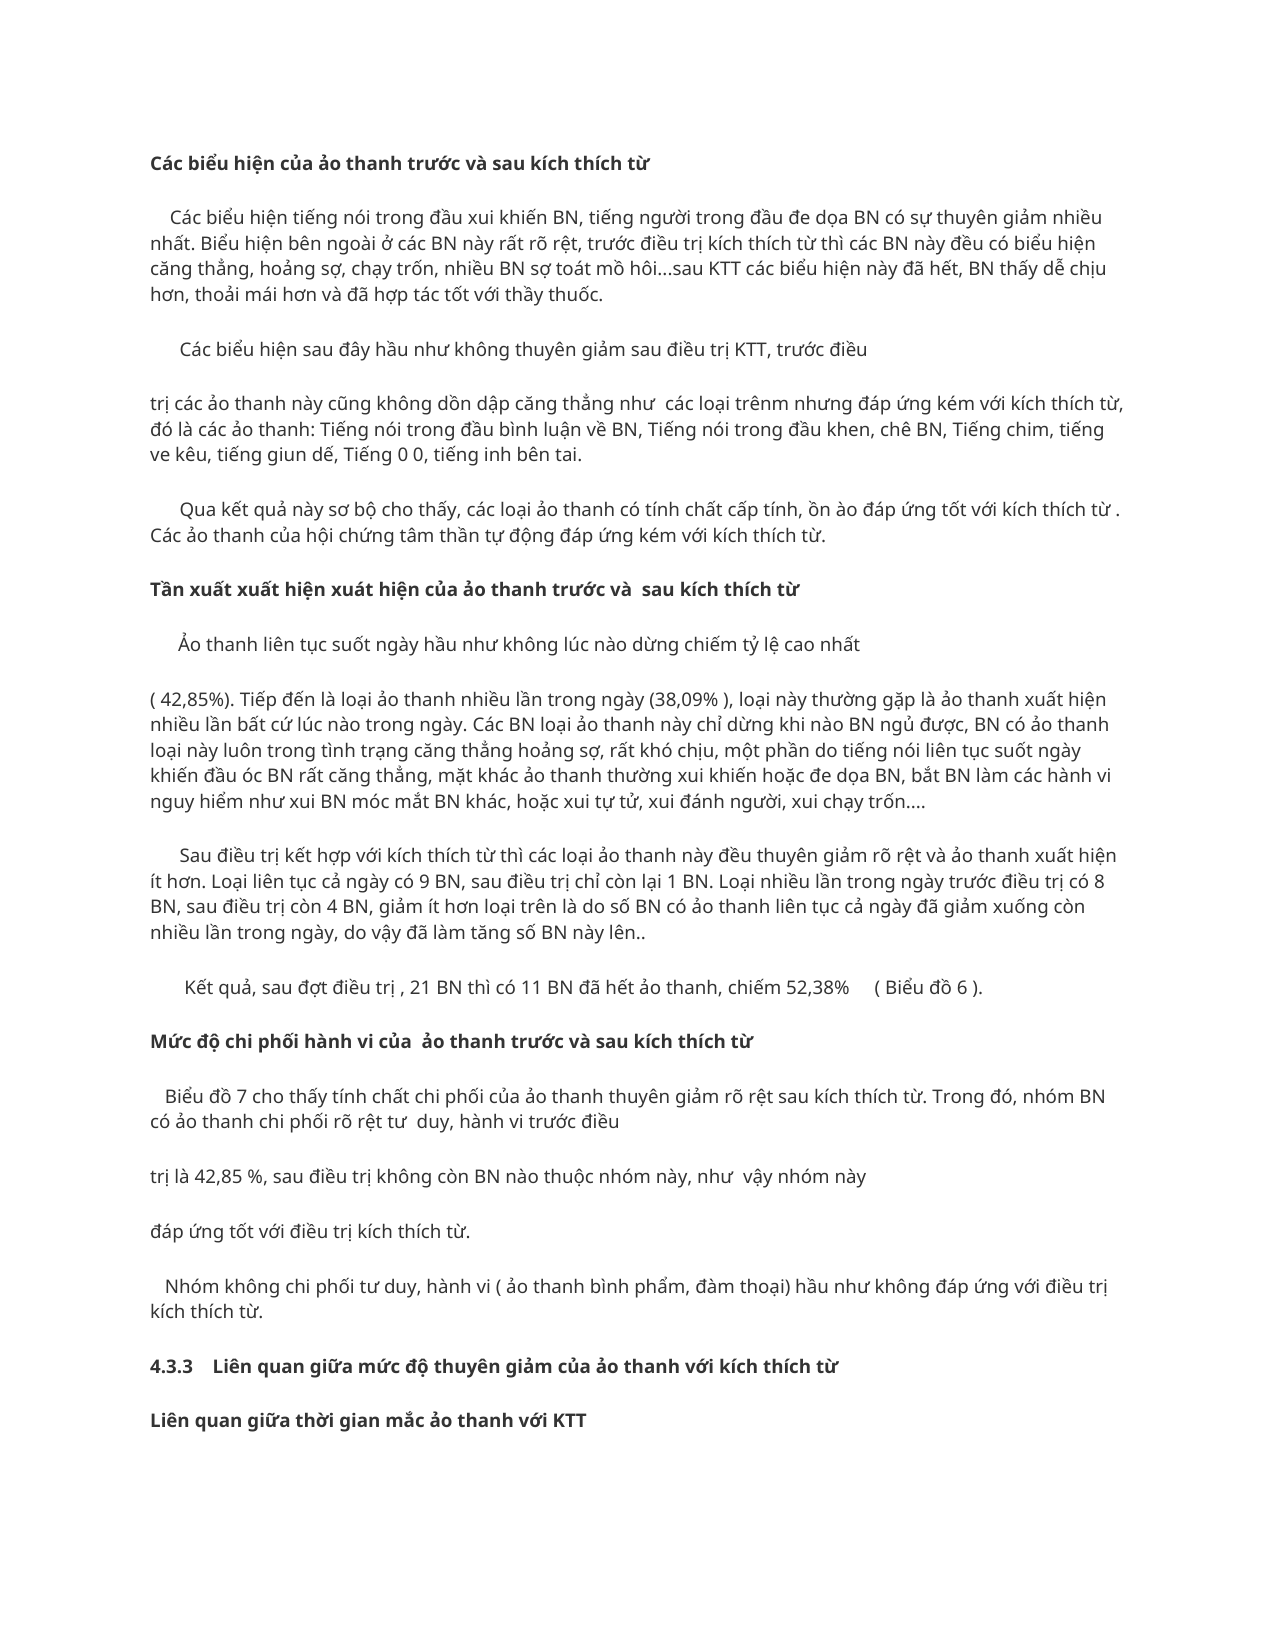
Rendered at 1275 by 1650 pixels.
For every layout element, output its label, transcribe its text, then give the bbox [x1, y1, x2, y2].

text Nhóm không chi phối tư duy, hành vi ( ảo thanh bình phẩm, đàm thoại) hầu như không đáp ứng với điều trị kích thích từ. [150, 1273, 1125, 1324]
text trị là 42,85 %, sau điều trị không còn BN nào thuộc nhóm này, như vậy nhóm này [150, 1163, 1125, 1189]
text đáp ứng tốt với điều trị kích thích từ. [150, 1218, 1125, 1244]
text Sau điều trị kết hợp với kích thích từ thì các loại ảo thanh này đều thuyên giảm rõ rệt và ảo thanh xuất hiện ít hơn. Loại liên tục cả ngày có 9 BN, sau điều trị chỉ còn lại 1 BN. Loại nhiều lần trong ngày trước điều trị có 8 BN, sau điều trị còn 4 BN, giảm ít hơn loại trên là do số BN có ảo thanh liên tục cả ngày đã giảm xuống còn nhiều lần trong ngày, do vậy đã làm tăng số BN này lên.. [150, 843, 1125, 945]
text ( 42,85%). Tiếp đến là loại ảo thanh nhiều lần trong ngày (38,09% ), loại này thường gặp là ảo thanh xuất hiện nhiều lần bất cứ lúc nào trong ngày. Các BN loại ảo thanh này chỉ dừng khi nào BN ngủ được, BN có ảo thanh loại này luôn trong tình trạng căng thẳng hoảng sợ, rất khó chịu, một phần do tiếng nói liên tục suốt ngày khiến đầu óc BN rất căng thẳng, mặt khác ảo thanh thường xui khiến hoặc đe dọa BN, bắt BN làm các hành vi nguy hiểm như xui BN móc mắt BN khác, hoặc xui tự tử, xui đánh người, xui chạy trốn.... [150, 686, 1125, 813]
text Mức độ chi phối hành vi của ảo thanh trước và sau kích thích từ [150, 1029, 1125, 1054]
text Qua kết quả này sơ bộ cho thấy, các loại ảo thanh có tính chất cấp tính, ồn ào đáp ứng tốt với kích thích từ . Các ảo thanh của hội chứng tâm thần tự động đáp ứng kém với kích thích từ. [150, 496, 1125, 547]
text Liên quan giữa thời gian mắc ảo thanh với KTT [150, 1408, 1125, 1433]
text Các biểu hiện tiếng nói trong đầu xui khiến BN, tiếng người trong đầu đe dọa BN có sự thuyên giảm nhiều nhất. Biểu hiện bên ngoài ở các BN này rất rõ rệt, trước điều trị kích thích từ thì các BN này đều có biểu hiện căng thẳng, hoảng sợ, chạy trốn, nhiều BN sợ toát mồ hôi...sau KTT các biểu hiện này đã hết, BN thấy dễ chịu hơn, thoải mái hơn và đã hợp tác tốt với thầy thuốc. [150, 205, 1125, 307]
text trị các ảo thanh này cũng không dồn dập căng thẳng như các loại trênm nhưng đáp ứng kém với kích thích từ, đó là các ảo thanh: Tiếng nói trong đầu bình luận về BN, Tiếng nói trong đầu khen, chê BN, Tiếng chim, tiếng ve kêu, tiếng giun dế, Tiếng 0 0, tiếng inh bên tai. [150, 391, 1125, 467]
text Các biểu hiện của ảo thanh trước và sau kích thích từ [150, 150, 1125, 176]
text Ảo thanh liên tục suốt ngày hầu như không lúc nào dừng chiếm tỷ lệ cao nhất [150, 631, 1125, 657]
text Biểu đồ 7 cho thấy tính chất chi phối của ảo thanh thuyên giảm rõ rệt sau kích thích từ. Trong đó, nhóm BN có ảo thanh chi phối rõ rệt tư duy, hành vi trước điều [150, 1083, 1125, 1134]
text Tần xuất xuất hiện xuát hiện của ảo thanh trước và sau kích thích từ [150, 577, 1125, 602]
text 4.3.3 Liên quan giữa mức độ thuyên giảm của ảo thanh với kích thích từ [150, 1353, 1125, 1379]
text Các biểu hiện sau đây hầu như không thuyên giảm sau điều trị KTT, trước điều [150, 336, 1125, 361]
text Kết quả, sau đợt điều trị , 21 BN thì có 11 BN đã hết ảo thanh, chiếm 52,38% ( Biểu đồ 6 ). [150, 974, 1125, 999]
